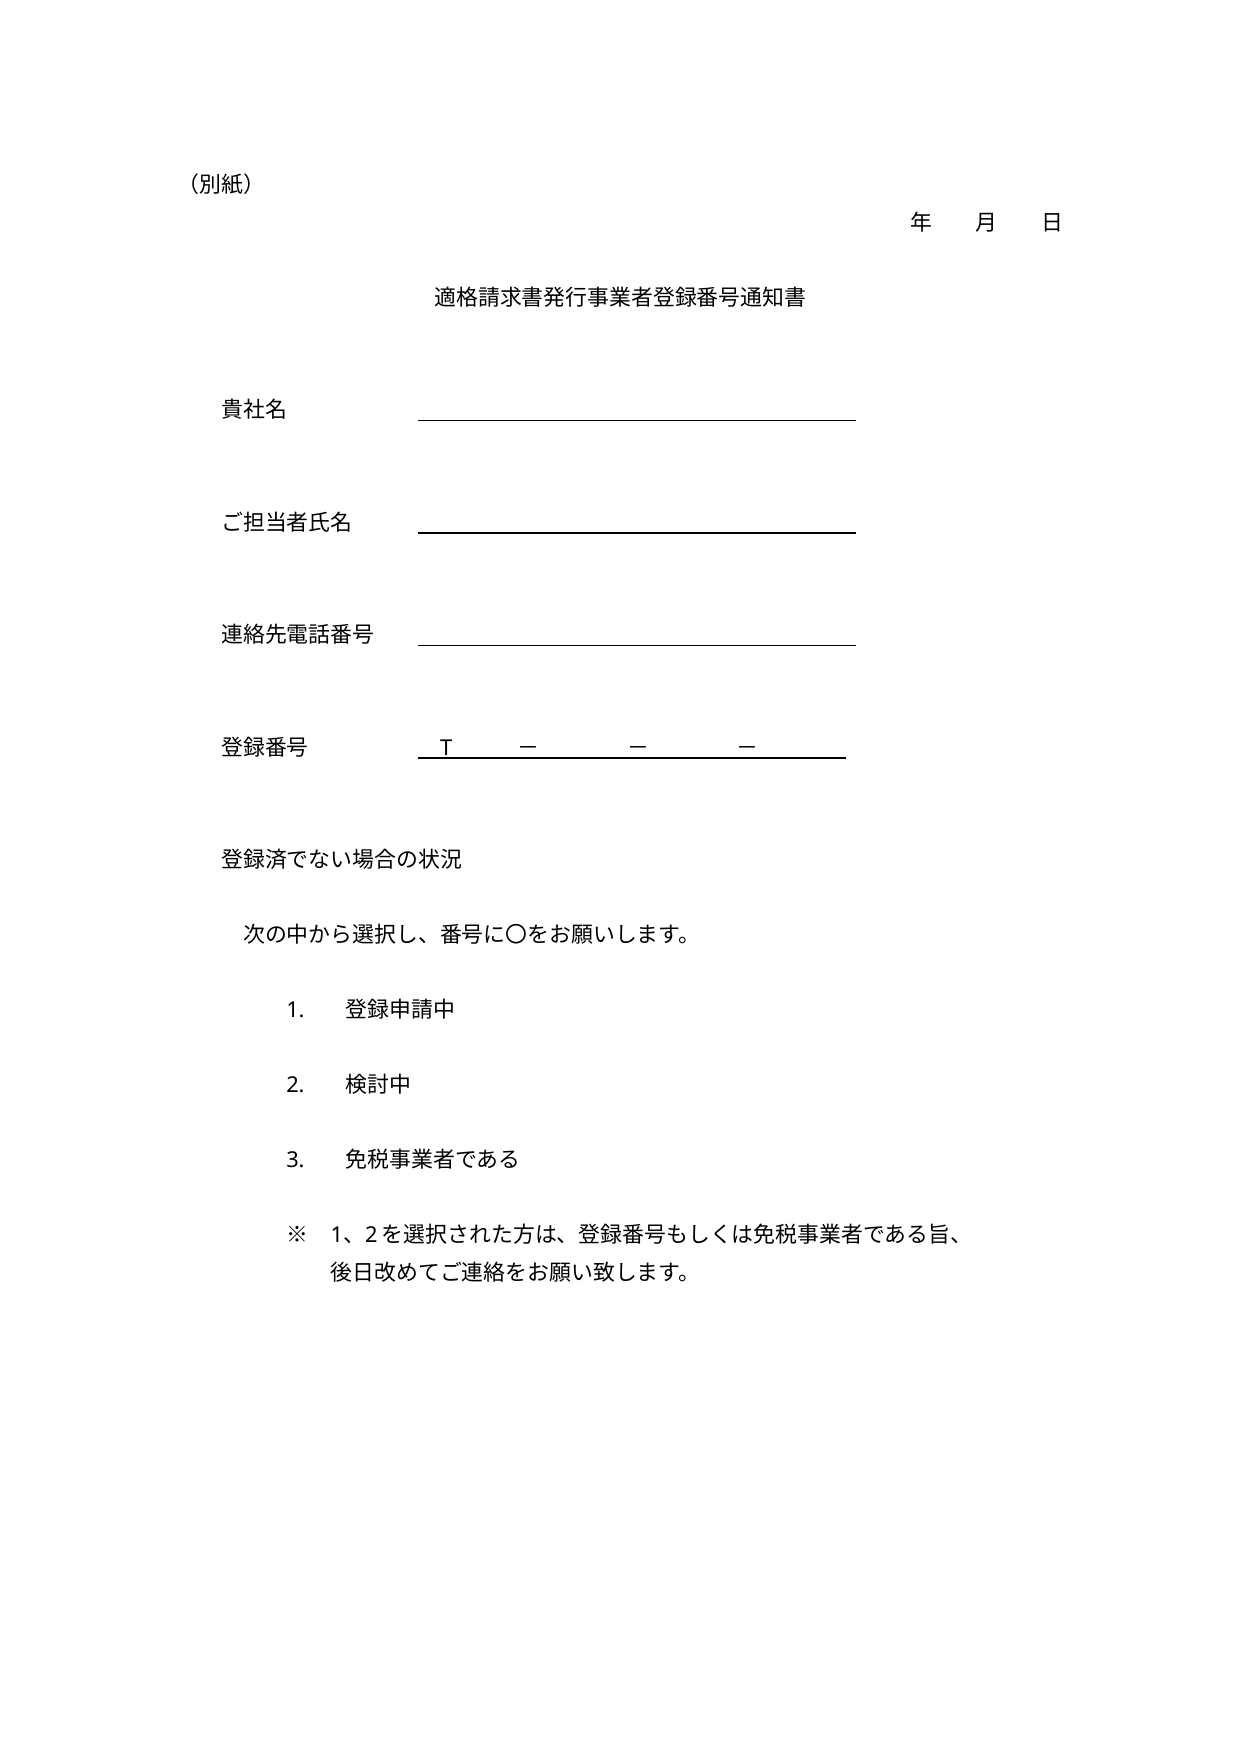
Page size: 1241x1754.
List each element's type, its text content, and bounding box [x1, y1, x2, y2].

text ※ 1、2を選択された方は、登録番号もしくは免税事業者である旨、 [177, 1214, 1063, 1252]
text 登録済でない場合の状況 [177, 839, 1063, 877]
text 後日改めてご連絡をお願い致します。 [177, 1252, 1063, 1289]
text （別紙） [177, 164, 1063, 202]
text 貴社名 [177, 389, 1063, 427]
list 検討中 [286, 1064, 1063, 1102]
list 登録申請中 [286, 989, 1063, 1027]
text 適格請求書発行事業者登録番号通知書 [177, 277, 1063, 314]
text 登録番号 T － － － [177, 727, 1063, 764]
text 連絡先電話番号 [177, 614, 1063, 652]
list 免税事業者である [286, 1139, 1063, 1177]
text 年 月 日 [177, 202, 1063, 239]
text 次の中から選択し、番号に〇をお願いします。 [177, 914, 1063, 952]
text ご担当者氏名 [177, 502, 1063, 539]
